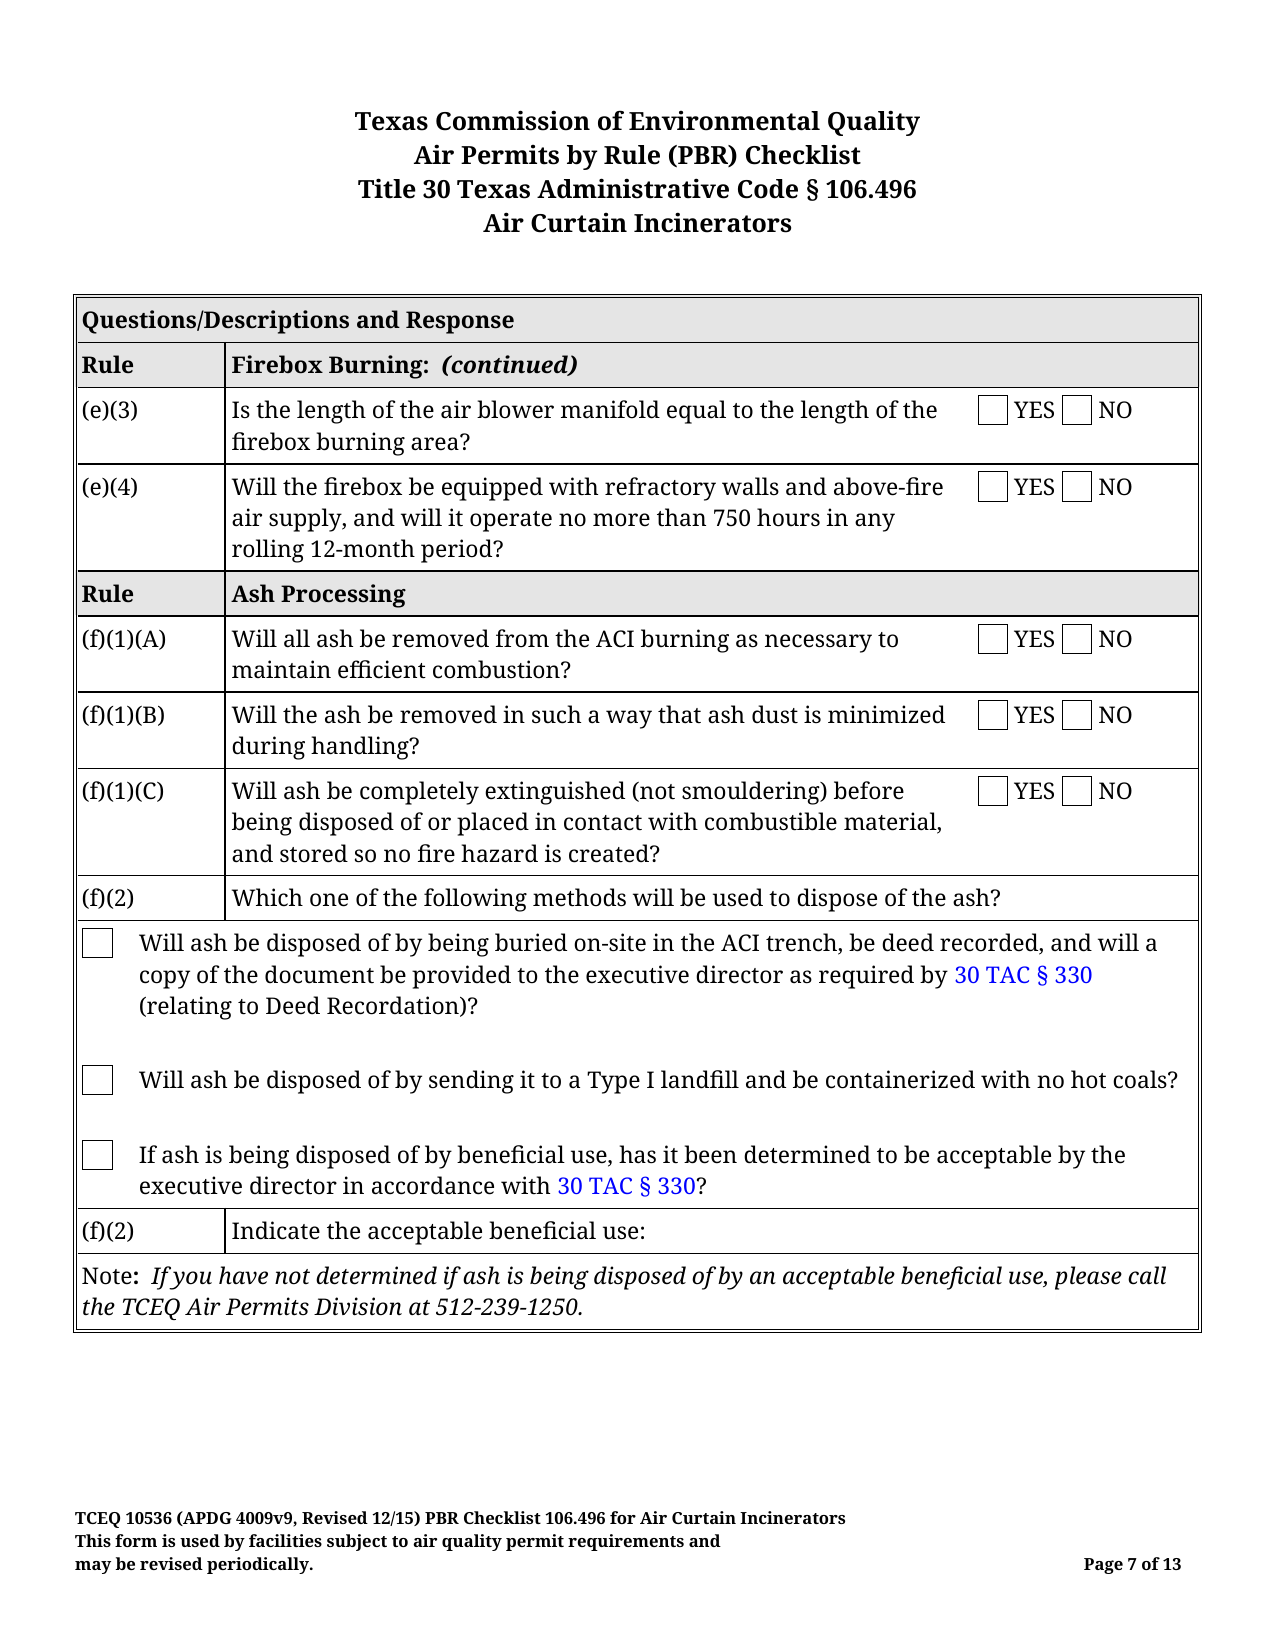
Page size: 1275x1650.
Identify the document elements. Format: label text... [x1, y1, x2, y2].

table_cell YES NO [970, 693, 1198, 767]
table_cell (f)(1)(C) [77, 769, 224, 875]
table_cell Firebox Burning: (continued) [226, 343, 1198, 387]
table_cell Is the length of the air blower manifold equal to the length of the firebox burning area? [226, 388, 970, 463]
table_cell (f)(1)(A) [77, 616, 224, 691]
table_cell Ash Processing [226, 572, 1198, 615]
table_cell Will ash be completely extinguished (not smouldering) before being disposed of or placed in contact with combustible material, and stored so no fire hazard is created? [226, 769, 970, 875]
table_cell Rule [77, 571, 224, 615]
table_cell (f)(2) [77, 876, 224, 920]
table_cell (e)(3) [77, 388, 224, 463]
table_cell Rule [77, 343, 224, 387]
table_cell Will all ash be removed from the burning as necessary to maintain efficient combustion? [226, 617, 970, 691]
table_cell YES NO [970, 769, 1198, 875]
table_cell Will the ash be removed in such a way that ash dust is minimized during handling? [226, 693, 970, 767]
table_cell YES NO [970, 617, 1198, 691]
text Title 30 Texas Administrative Code § 106.496 [75, 172, 1200, 206]
table_cell (f)(2) If ash is being disposed of by beneficial use, has it been determined to be acceptable by the executive director in accordance with 30 TAC § 330? [77, 1102, 1198, 1207]
table_cell Will ash be disposed of by being buried on-site in the trench, be deed recorded, and will a copy of the document be provided to the executive director as required by 30 TAC § 330 (relating to Deed Recordation)? [77, 921, 1198, 1027]
table_cell Indicate the acceptable beneficial use: [226, 1209, 1198, 1252]
table_cell Note: If you have not determined if ash is being disposed of by an acceptable beneficial use, please call the TCEQ Air Permits Division at 512-239-1250. [77, 1254, 1198, 1329]
table_header Questions/Descriptions and Response [77, 298, 1198, 342]
table_cell (e)(4) [77, 464, 224, 570]
table_cell (f)(2) [77, 1209, 224, 1252]
table_cell (f)(2) Will ash be disposed of by sending it to a Type I landfill and be containerized with no hot coals? [77, 1027, 1198, 1102]
text Air Curtain Incinerators [75, 206, 1200, 240]
text Texas Commission of Environmental Quality [75, 104, 1200, 138]
text Air Permits by Rule (PBR) Checklist [75, 138, 1200, 172]
table_cell YES NO [970, 465, 1198, 570]
table_cell YES NO [970, 388, 1198, 463]
table_cell Will the firebox be equipped with refractory walls and above-fire air supply, and will it operate no more than 750 hours in any rolling 12-month period? [226, 465, 970, 570]
table_cell (f)(1)(B) [77, 692, 224, 767]
table_cell Which one of the following methods will be used to dispose of the ash? [226, 876, 1198, 920]
